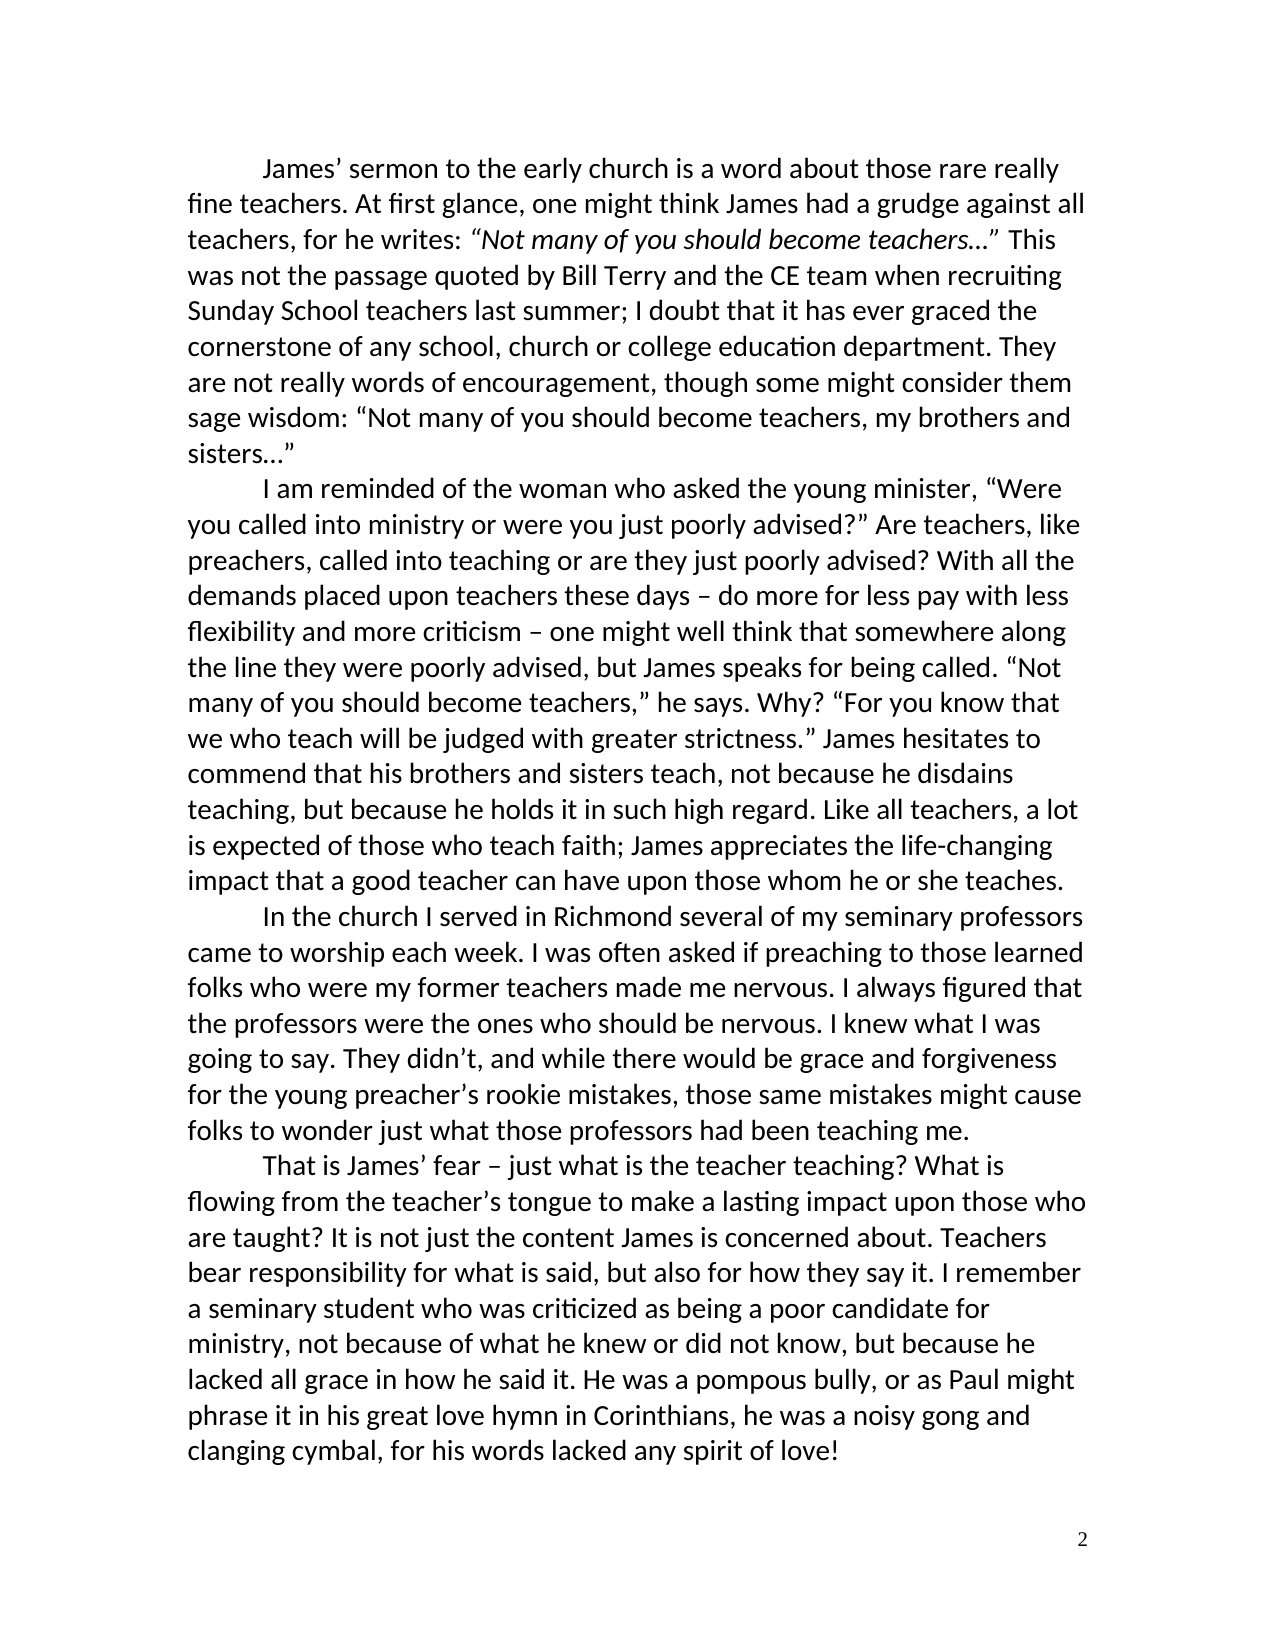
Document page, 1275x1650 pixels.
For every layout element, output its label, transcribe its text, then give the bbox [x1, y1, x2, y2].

text In the church I served in Richmond several of my seminary professors came to worship each week. I was often asked if preaching to those learned folks who were my former teachers made me nervous. I always figured that the professors were the ones who should be nervous. I knew what I was going to say. They didn’t, and while there would be grace and forgiveness for the young preacher’s rookie mistakes, those same mistakes might cause folks to wonder just what those professors had been teaching me. [187, 898, 1087, 1147]
text That is James’ fear – just what is the teacher teaching? What is flowing from the teacher’s tongue to make a lasting impact upon those who are taught? It is not just the content James is concerned about. Teachers bear responsibility for what is said, but also for how they say it. I remember a seminary student who was criticized as being a poor candidate for ministry, not because of what he knew or did not know, but because he lacked all grace in how he said it. He was a pompous bully, or as Paul might phrase it in his great love hymn in Corinthians, he was a noisy gong and clanging cymbal, for his words lacked any spirit of love! [187, 1147, 1087, 1468]
text James’ sermon to the early church is a word about those rare really fine teachers. At first glance, one might think James had a grudge against all teachers, for he writes: “Not many of you should become teachers…” This was not the passage quoted by Bill Terry and the CE team when recruiting Sunday School teachers last summer; I doubt that it has ever graced the cornerstone of any school, church or college education department. They are not really words of encouragement, though some might consider them sage wisdom: “Not many of you should become teachers, my brothers and sisters…” [187, 150, 1087, 471]
text I am reminded of the woman who asked the young minister, “Were you called into ministry or were you just poorly advised?” Are teachers, like preachers, called into teaching or are they just poorly advised? With all the demands placed upon teachers these days – do more for less pay with less flexibility and more criticism – one might well think that somewhere along the line they were poorly advised, but James speaks for being called. “Not many of you should become teachers,” he says. Why? “For you know that we who teach will be judged with greater strictness.” James hesitates to commend that his brothers and sisters teach, not because he disdains teaching, but because he holds it in such high regard. Like all teachers, a lot is expected of those who teach faith; James appreciates the life-changing impact that a good teacher can have upon those whom he or she teaches. [187, 471, 1087, 898]
